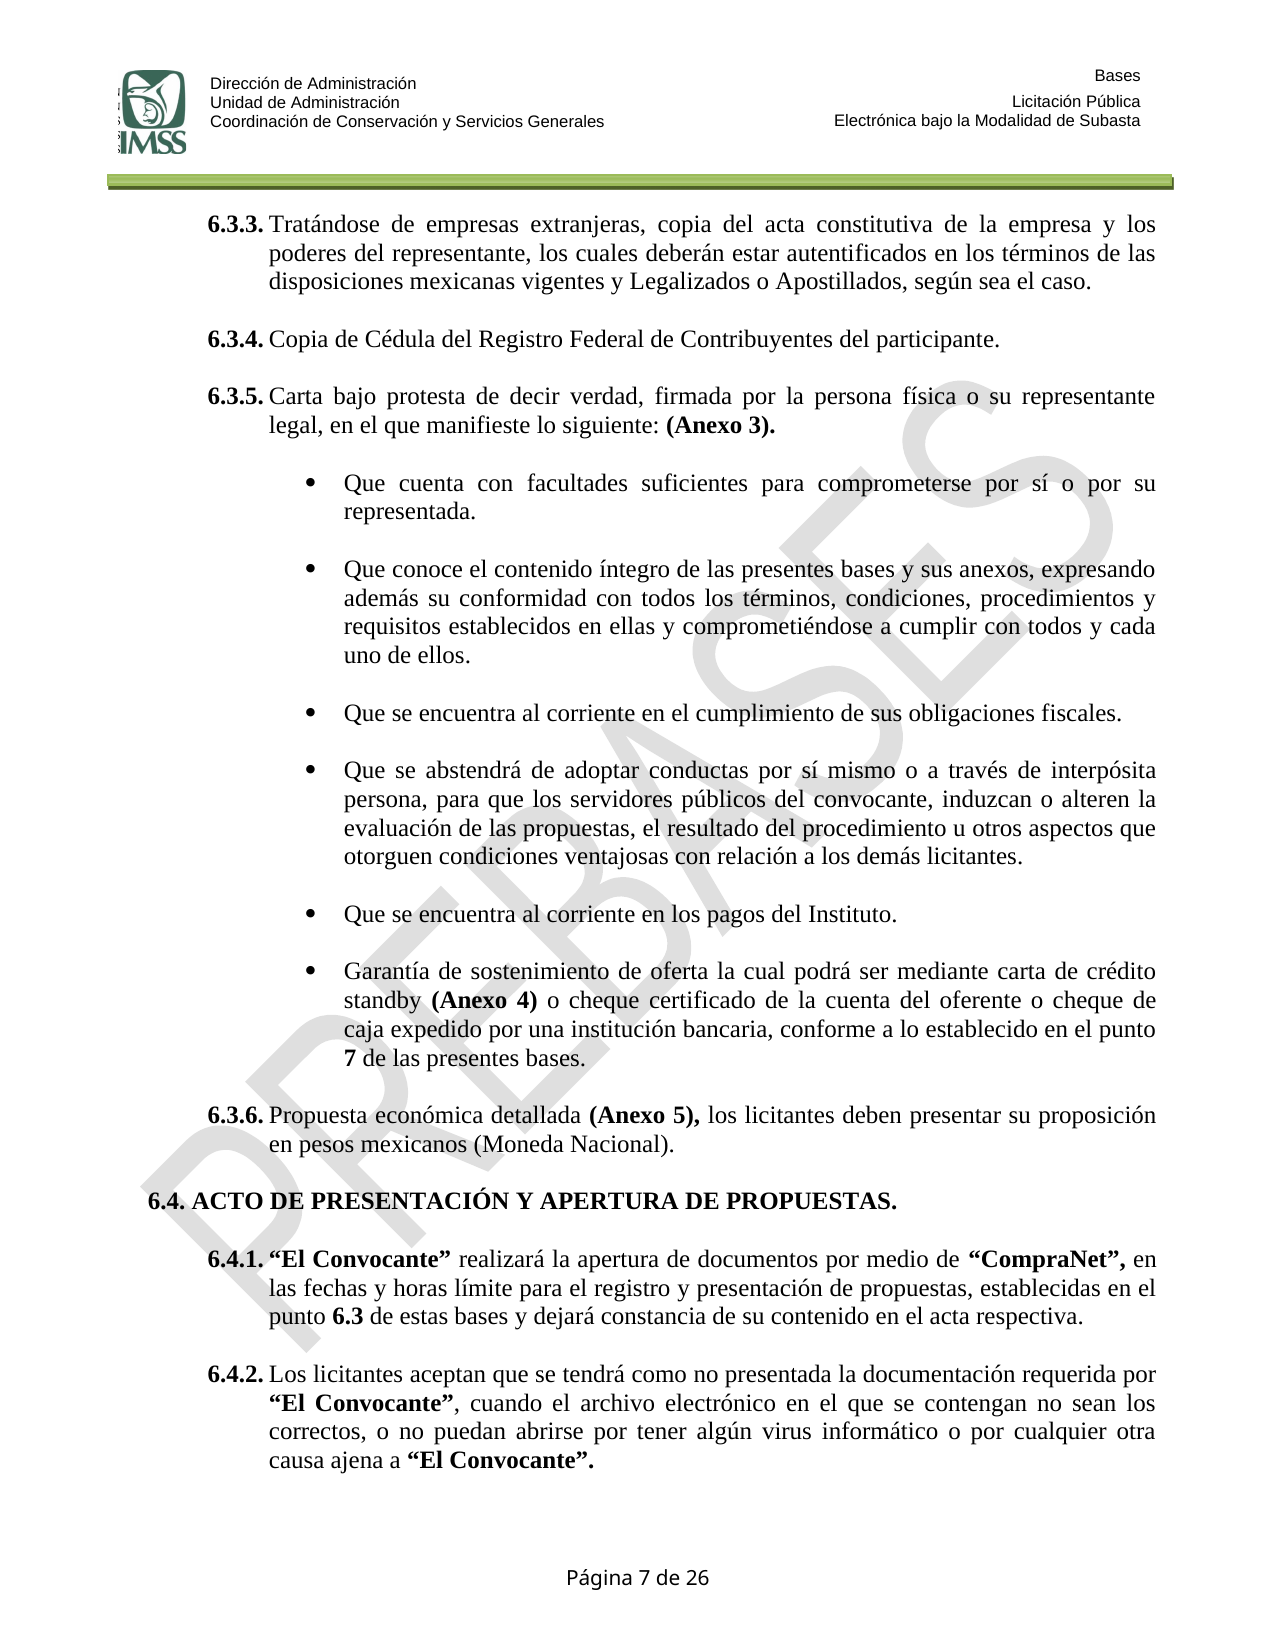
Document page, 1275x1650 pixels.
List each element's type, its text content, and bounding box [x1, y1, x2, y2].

list Que cuenta con facultades suficientes para comprometerse por sí o por su representada. [306, 468, 1157, 525]
list Garantía de sostenimiento de oferta la cual podrá ser mediante carta de crédito standby (Anexo 4) o cheque certificado de la cuenta del oferente o cheque de caja expedido por una institución bancaria, conforme a lo establecido en el punto 7 de las presentes bases. [306, 956, 1157, 1071]
list “El Convocante” realizará la apertura de documentos por medio de “CompraNet”, en las fechas y horas límite para el registro y presentación de propuestas, establecidas en el punto 6.3 de estas bases y dejará constancia de su contenido en el acta respectiva. [207, 1244, 1157, 1330]
list Tratándose de empresas extranjeras, copia del acta constitutiva de la empresa y los poderes del representante, los cuales deberán estar autentificados en los términos de las disposiciones mexicanas vigentes y Legalizados o Apostillados, según sea el caso. [207, 209, 1157, 295]
list Que se encuentra al corriente en el cumplimiento de sus obligaciones fiscales. [306, 698, 1157, 726]
list Copia de Cédula del Registro Federal de Contribuyentes del participante. [207, 324, 1157, 353]
list Los licitantes aceptan que se tendrá como no presentada la documentación requerida por “El Convocante”, cuando el archivo electrónico en el que se contengan no sean los correctos, o no puedan abrirse por tener algún virus informático o por cualquier otra causa ajena a “El Convocante”. [207, 1359, 1157, 1474]
list Que conoce el contenido íntegro de las presentes bases y sus anexos, expresando además su conformidad con todos los términos, condiciones, procedimientos y requisitos establecidos en ellas y comprometiéndose a cumplir con todos y cada uno de ellos. [306, 554, 1157, 669]
list Propuesta económica detallada (Anexo 5), los licitantes deben presentar su proposición en pesos mexicanos (Moneda Nacional). [207, 1100, 1157, 1158]
list Que se encuentra al corriente en los pagos del Instituto. [306, 899, 1157, 928]
list ACTO DE PRESENTACIÓN Y APERTURA DE PROPUESTAS. [148, 1186, 1157, 1215]
list Que se abstendrá de adoptar conductas por sí mismo o a través de interpósita persona, para que los servidores públicos del convocante, induzcan o alteren la evaluación de las propuestas, el resultado del procedimiento u otros aspectos que otorguen condiciones ventajosas con relación a los demás licitantes. [306, 755, 1157, 870]
list Carta bajo protesta de decir verdad, firmada por la persona física o su representante legal, en el que manifieste lo siguiente: (Anexo 3). [207, 381, 1157, 439]
picture [118, 70, 187, 154]
